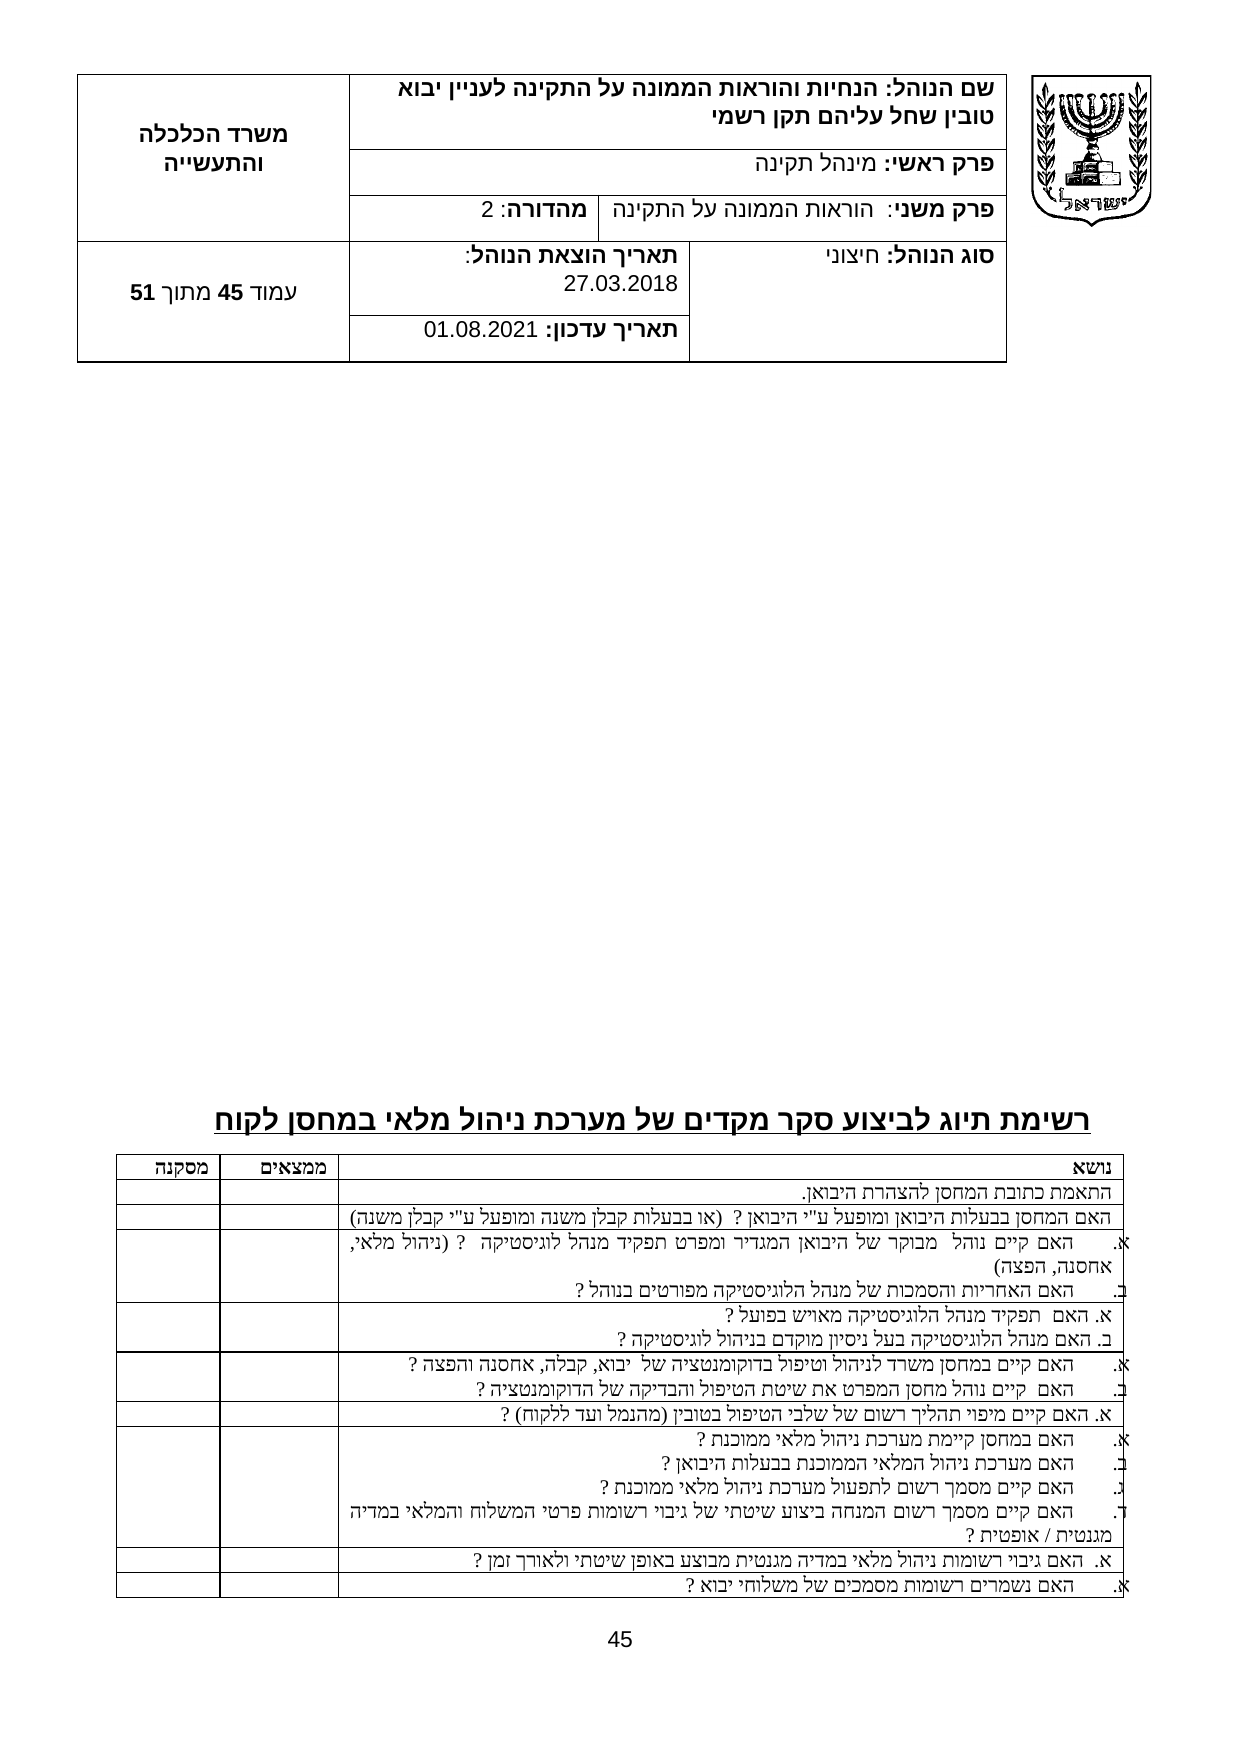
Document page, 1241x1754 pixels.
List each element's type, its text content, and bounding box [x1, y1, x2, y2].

table_cell [221, 1230, 338, 1302]
table_cell א. האם גיבוי רשומות ניהול מלאי במדיה מגנטית מבוצע באופן שיטתי ולאורך זמן ? [339, 1548, 1123, 1572]
table_cell [117, 1427, 219, 1547]
table_cell התאמת כתובת המחסן להצהרת היבואן. [339, 1180, 1123, 1204]
table_cell [221, 1573, 338, 1597]
table_cell האם קיים במחסן משרד לניהול וטיפול בדוקומנטציה של יבוא, קבלה, אחסנה והפצה ? האם קיים נוהל מחסן המפרט את שיטת הטיפול והבדיקה של הדוקומנטציה ? [339, 1353, 1123, 1401]
table_cell א. האם תפקיד מנהל הלוגיסטיקה מאויש בפועל ? ב. האם מנהל הלוגיסטיקה בעל ניסיון מוקדם בניהול לוגיסטיקה ? [339, 1303, 1123, 1351]
table_cell [221, 1548, 338, 1572]
table_cell האם במחסן קיימת מערכת ניהול מלאי ממוכנת ? האם מערכת ניהול המלאי הממוכנת בבעלות היבואן ? האם קיים מסמך רשום לתפעול מערכת ניהול מלאי ממוכנת ? האם קיים מסמך רשום המנחה ביצוע שיטתי של גיבוי רשומות פרטי המשלוח והמלאי במדיה מגנטית / אופטית ? [339, 1427, 1123, 1547]
table_cell [221, 1180, 338, 1204]
table_cell האם קיים נוהל מבוקר של היבואן המגדיר ומפרט תפקיד מנהל לוגיסטיקה ? (ניהול מלאי, אחסנה, הפצה) האם האחריות והסמכות של מנהל הלוגיסטיקה מפורטים בנוהל ? [339, 1230, 1123, 1302]
list רשימת תיוג לביצוע סקר מקדים של מערכת ניהול מלאי במחסן לקוח [202, 1103, 1103, 1137]
table_cell [117, 1353, 219, 1401]
table_cell [221, 1427, 338, 1547]
table_header ממצאים [221, 1155, 338, 1179]
table_cell [117, 1402, 219, 1426]
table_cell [339, 1573, 1123, 1597]
table_cell [117, 1180, 219, 1204]
table_cell [117, 1230, 219, 1302]
picture [1031, 75, 1152, 227]
table_cell [117, 1303, 219, 1351]
table_cell [117, 1205, 219, 1229]
table_header נושא [339, 1155, 1123, 1179]
table_cell [221, 1353, 338, 1401]
table_cell [117, 1573, 219, 1597]
table_cell [117, 1548, 219, 1572]
table_cell האם המחסן בבעלות היבואן ומופעל ע"י היבואן ? (או בבעלות קבלן משנה ומופעל ע"י קבלן משנה) [339, 1205, 1123, 1229]
table_cell [221, 1402, 338, 1426]
table_cell [221, 1205, 338, 1229]
table_cell א. האם קיים מיפוי תהליך רשום של שלבי הטיפול בטובין (מהנמל ועד ללקוח) ? [339, 1402, 1123, 1426]
table_header מסקנה [117, 1155, 219, 1179]
table_cell [221, 1303, 338, 1351]
